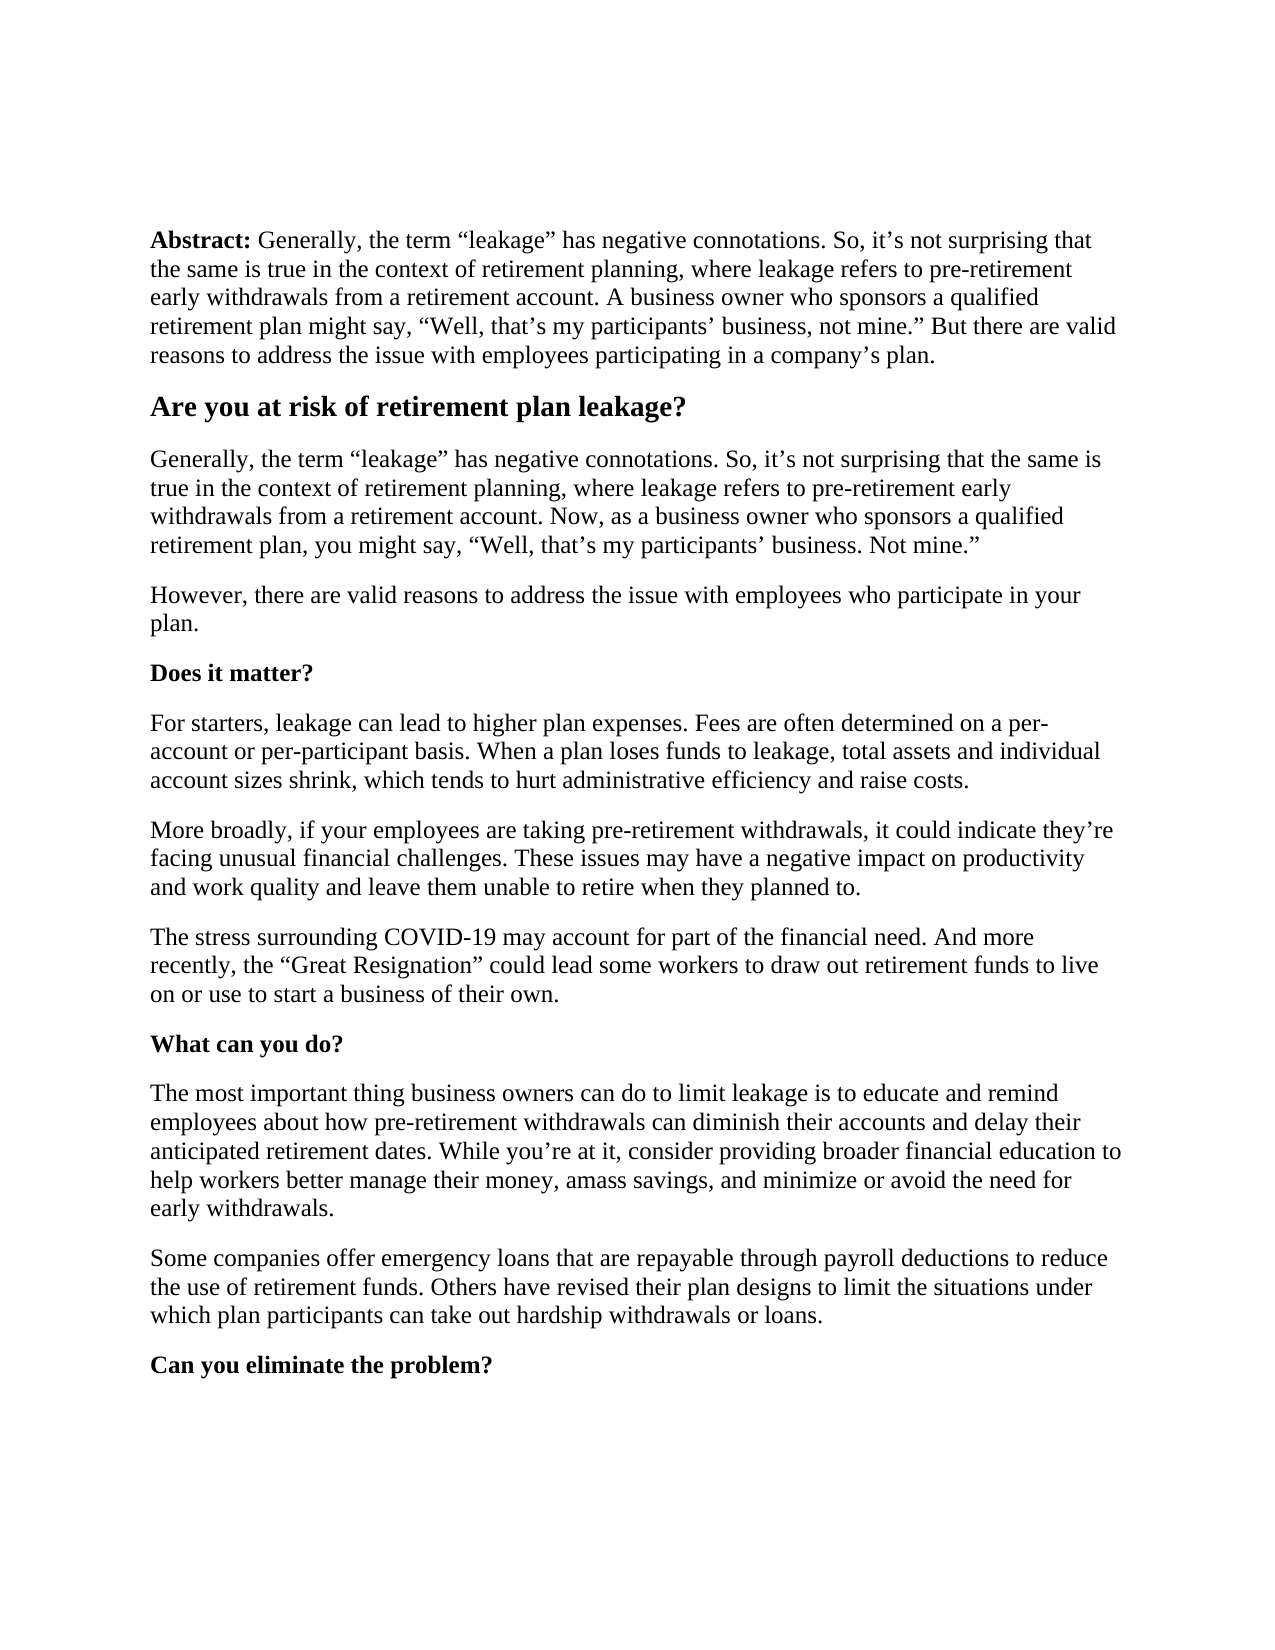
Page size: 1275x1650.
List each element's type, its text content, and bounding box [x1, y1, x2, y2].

text Abstract: Generally, the term “leakage” has negative connotations. So, it’s not surprising that the same is true in the context of retirement planning, where leakage refers to pre-retirement early withdrawals from a retirement account. A business owner who sponsors a qualified retirement plan might say, “Well, that’s my participants’ business, not mine.” But there are valid reasons to address the issue with employees participating in a company’s plan. [150, 225, 1125, 369]
text The most important thing business owners can do to limit leakage is to educate and remind employees about how pre-retirement withdrawals can diminish their accounts and delay their anticipated retirement dates. While you’re at it, consider providing broader financial education to help workers better manage their money, amass savings, and minimize or avoid the need for early withdrawals. [150, 1078, 1125, 1222]
text Can you eliminate the problem? [150, 1350, 1125, 1379]
text The stress surrounding COVID-19 may account for part of the financial need. And more recently, the “Great Resignation” could lead some workers to draw out retirement funds to live on or use to start a business of their own. [150, 922, 1125, 1008]
text Does it matter? [150, 658, 1125, 687]
text Are you at risk of retirement plan leakage? [150, 389, 1125, 423]
text Some companies offer emergency loans that are repayable through payroll deductions to reduce the use of retirement funds. Others have revised their plan designs to limit the situations under which plan participants can take out hardship withdrawals or loans. [150, 1243, 1125, 1329]
text Generally, the term “leakage” has negative connotations. So, it’s not surprising that the same is true in the context of retirement planning, where leakage refers to pre-retirement early withdrawals from a retirement account. Now, as a business owner who sponsors a qualified retirement plan, you might say, “Well, that’s my participants’ business. Not mine.” [150, 444, 1125, 559]
text More broadly, if your employees are taking pre-retirement withdrawals, it could indicate they’re facing unusual financial challenges. These issues may have a negative impact on productivity and work quality and leave them unable to retire when they planned to. [150, 815, 1125, 901]
text What can you do? [150, 1029, 1125, 1058]
text However, there are valid reasons to address the issue with employees who participate in your plan. [150, 580, 1125, 637]
text For starters, leakage can lead to higher plan expenses. Fees are often determined on a per-account or per-participant basis. When a plan loses funds to leakage, total assets and individual account sizes shrink, which tends to hurt administrative efficiency and raise costs. [150, 708, 1125, 794]
